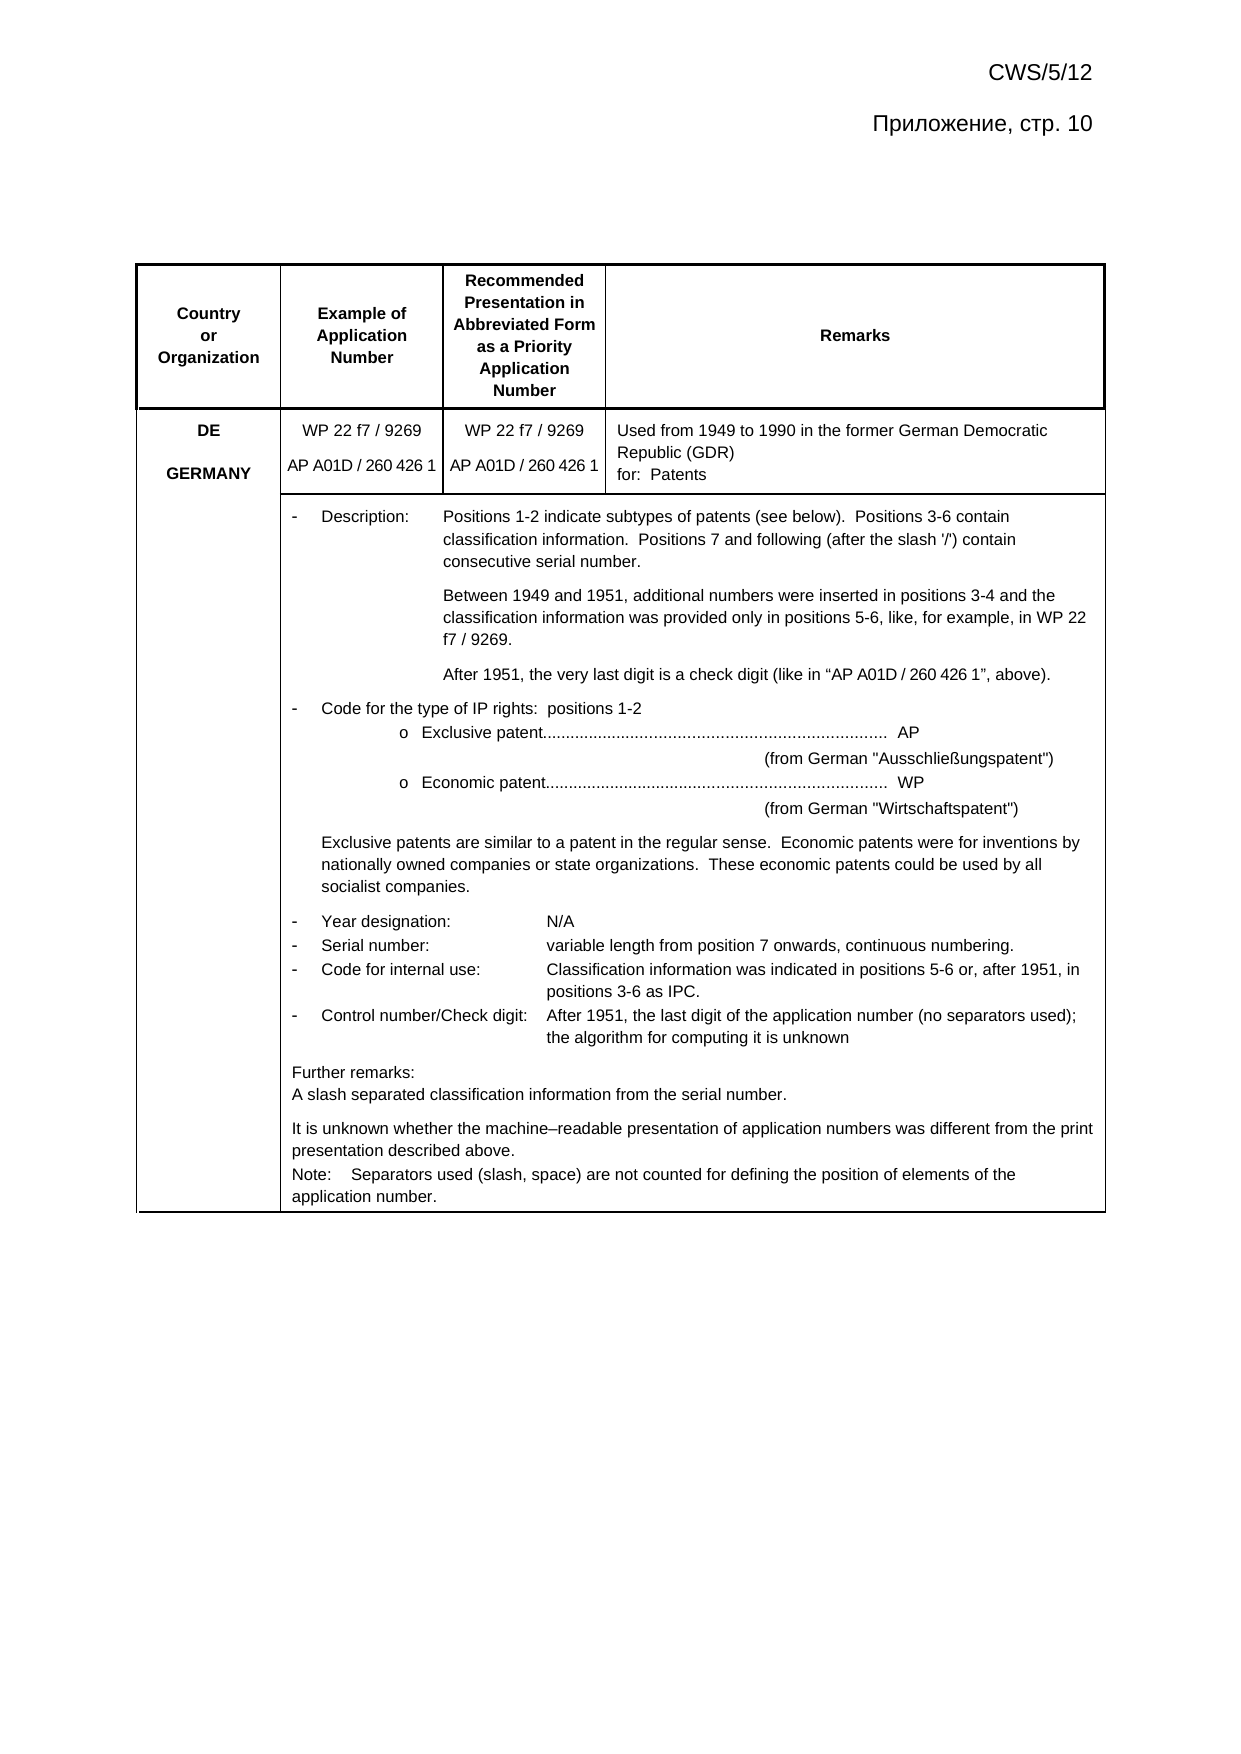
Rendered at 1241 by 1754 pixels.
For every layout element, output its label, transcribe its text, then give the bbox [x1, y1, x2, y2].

table_header Example of Application Number [281, 266, 442, 407]
table_cell DE GERMANY [137, 407, 280, 1211]
table_cell Used from 1949 to 1990 in the former German Democratic Republic (GDR) for: Patents [606, 410, 1105, 493]
table_cell WP 22 f7 / 9269 AP A01D / 260 426 1 [281, 410, 442, 493]
table_cell WP 22 f7 / 9269 AP A01D / 260 426 1 [444, 410, 605, 493]
table_header Remarks [606, 266, 1103, 407]
table_header Country or Organization [138, 266, 280, 407]
table_header Recommended Presentation in Abbreviated Form as a Priority Application Number [444, 266, 605, 407]
table_cell Description: Positions 1-2 indicate subtypes of patents (see below). Positions 3-6 contain classification information. Positions 7 and following (after the slash '/') contain consecutive serial number. Between 1949 and 1951, additional numbers were inserted in positions 3-4 and the classification information was provided only in positions 5-6, like, for example, in WP 22 f7 / 9269. After 1951, the very last digit is a check digit (like in “AP A01D / 260 426 1”, above). Code for the type of IP rights: positions 1-2 Exclusive patent AP (from German "Ausschließungspatent") Economic patent WP (from German "Wirtschaftspatent") Exclusive patents are similar to a patent in the regular sense. Economic patents were for inventions by nationally owned companies or state organizations. These economic patents could be used by all socialist companies. Year designation: N/A Serial number: variable length from position 7 onwards, continuous numbering. Code for internal use: Classification information was indicated in positions 5-6 or, after 1951, in positions 3-6 as IPC. Control number/Check digit: After 1951, the last digit of the application number (no separators used); the algorithm for computing it is unknown Further remarks: A slash separated classification information from the serial number. It is unknown whether the machine–readable presentation of application numbers was different from the print presentation described above. Note: Separators used (slash, space) are not counted for defining the position of elements of the application number. [281, 495, 1105, 1211]
